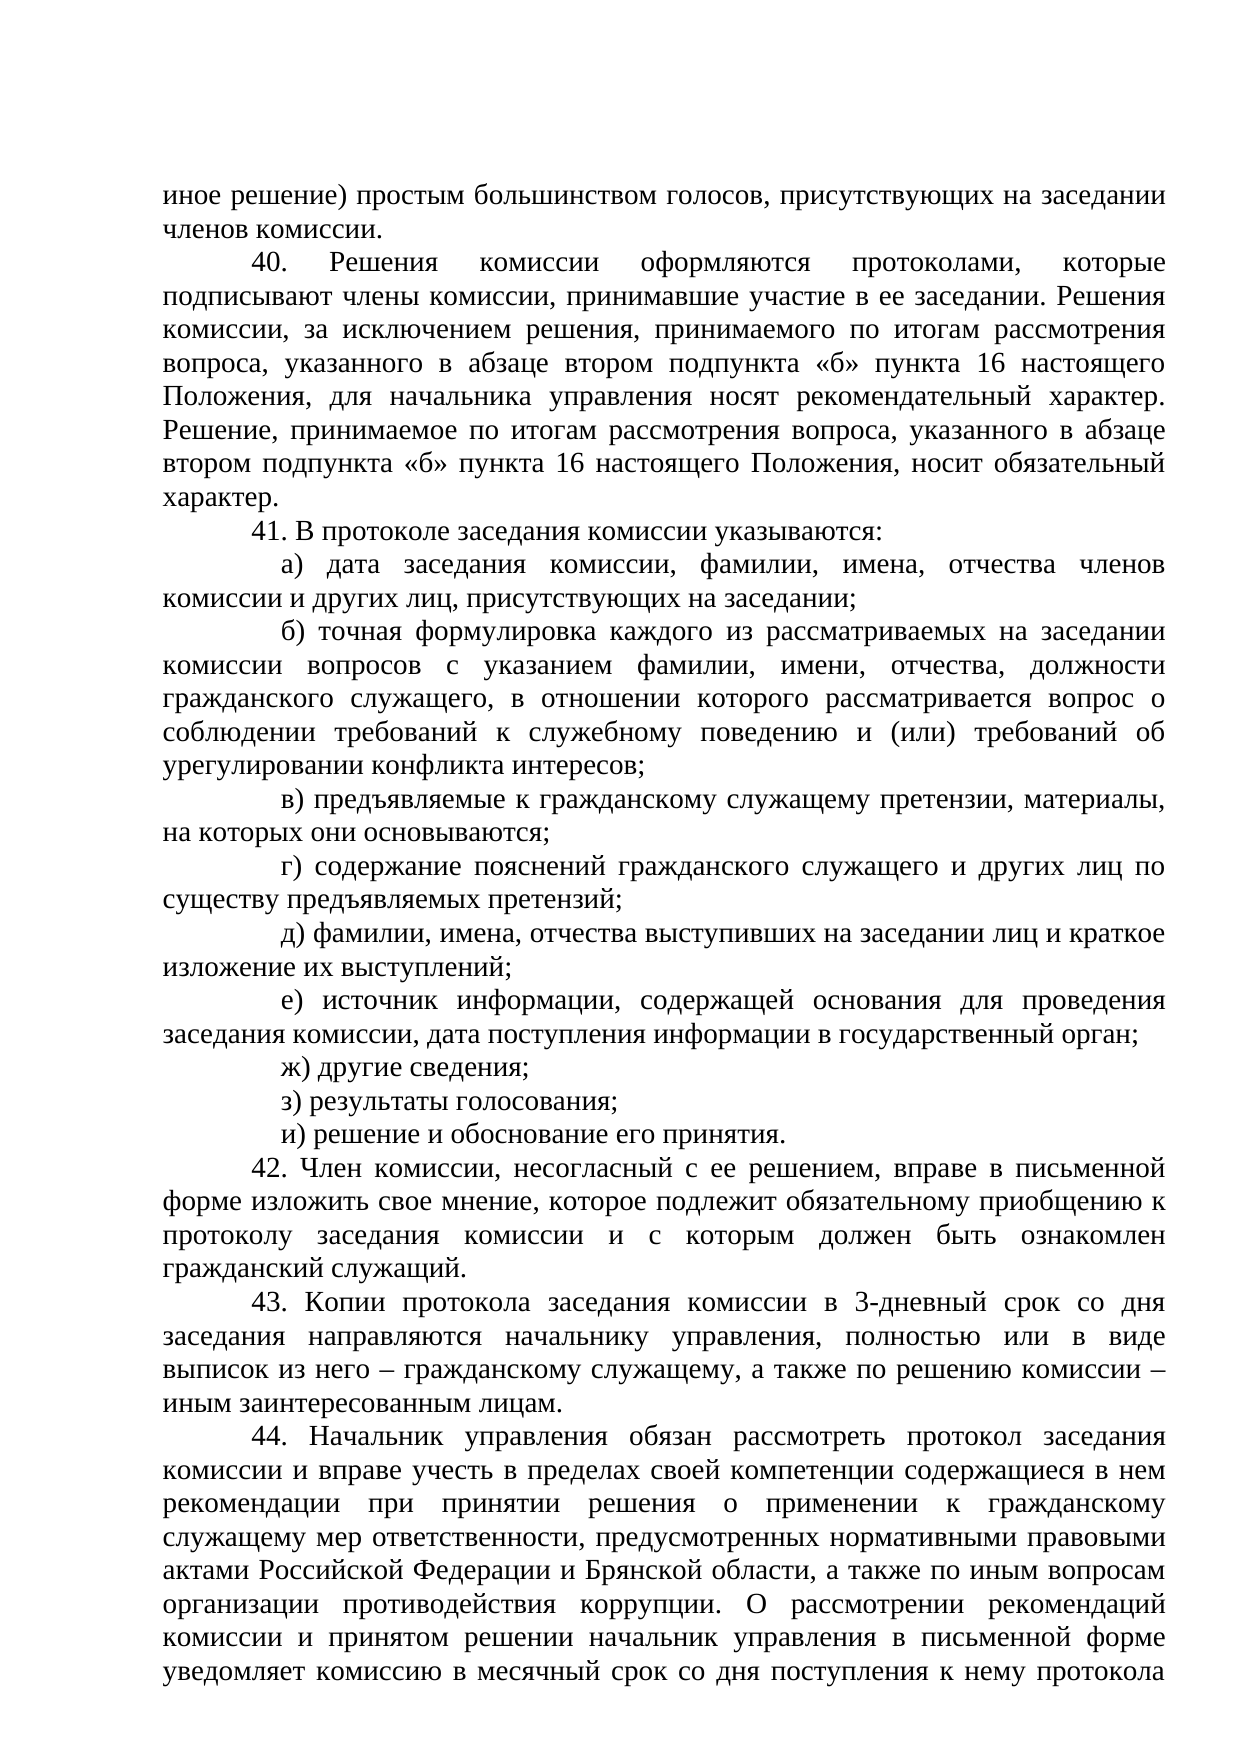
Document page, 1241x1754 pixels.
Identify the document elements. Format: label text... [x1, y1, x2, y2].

text ж) другие сведения; [162, 1049, 1167, 1083]
text 42. Член комиссии, несогласный с ее решением, вправе в письменной форме изложить свое мнение, которое подлежит обязательному приобщению к протоколу заседания комиссии и с которым должен быть ознакомлен гражданский служащий. [162, 1150, 1167, 1284]
text в) предъявляемые к гражданскому служащему претензии, материалы, на которых они основываются; [162, 781, 1167, 848]
text з) результаты голосования; [162, 1083, 1167, 1116]
text е) источник информации, содержащей основания для проведения заседания комиссии, дата поступления информации в государственный орган; [162, 982, 1167, 1049]
text 43. Копии протокола заседания комиссии в 3-дневный срок со дня заседания направляются начальнику управления, полностью или в виде выписок из него – гражданскому служащему, а также по решению комиссии – иным заинтересованным лицам. [162, 1284, 1167, 1418]
text д) фамилии, имена, отчества выступивших на заседании лиц и краткое изложение их выступлений; [162, 915, 1167, 982]
text 41. В протоколе заседания комиссии указываются: [162, 513, 1167, 546]
text г) содержание пояснений гражданского служащего и других лиц по существу предъявляемых претензий; [162, 848, 1167, 915]
text б) точная формулировка каждого из рассматриваемых на заседании комиссии вопросов с указанием фамилии, имени, отчества, должности гражданского служащего, в отношении которого рассматривается вопрос о соблюдении требований к служебному поведению и (или) требований об урегулировании конфликта интересов; [162, 613, 1167, 781]
text и) решение и обоснование его принятия. [162, 1116, 1167, 1150]
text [162, 1418, 1167, 1687]
text 40. Решения комиссии оформляются протоколами, которые подписывают члены комиссии, принимавшие участие в ее заседании. Решения комиссии, за исключением решения, принимаемого по итогам рассмотрения вопроса, указанного в абзаце втором подпункта «б» пункта 16 настоящего Положения, для начальника управления носят рекомендательный характер. Решение, принимаемое по итогам рассмотрения вопроса, указанного в абзаце втором подпункта «б» пункта 16 настоящего Положения, носит обязательный характер. [162, 244, 1167, 513]
text а) дата заседания комиссии, фамилии, имена, отчества членов комиссии и других лиц, присутствующих на заседании; [162, 546, 1167, 613]
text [162, 177, 1167, 244]
